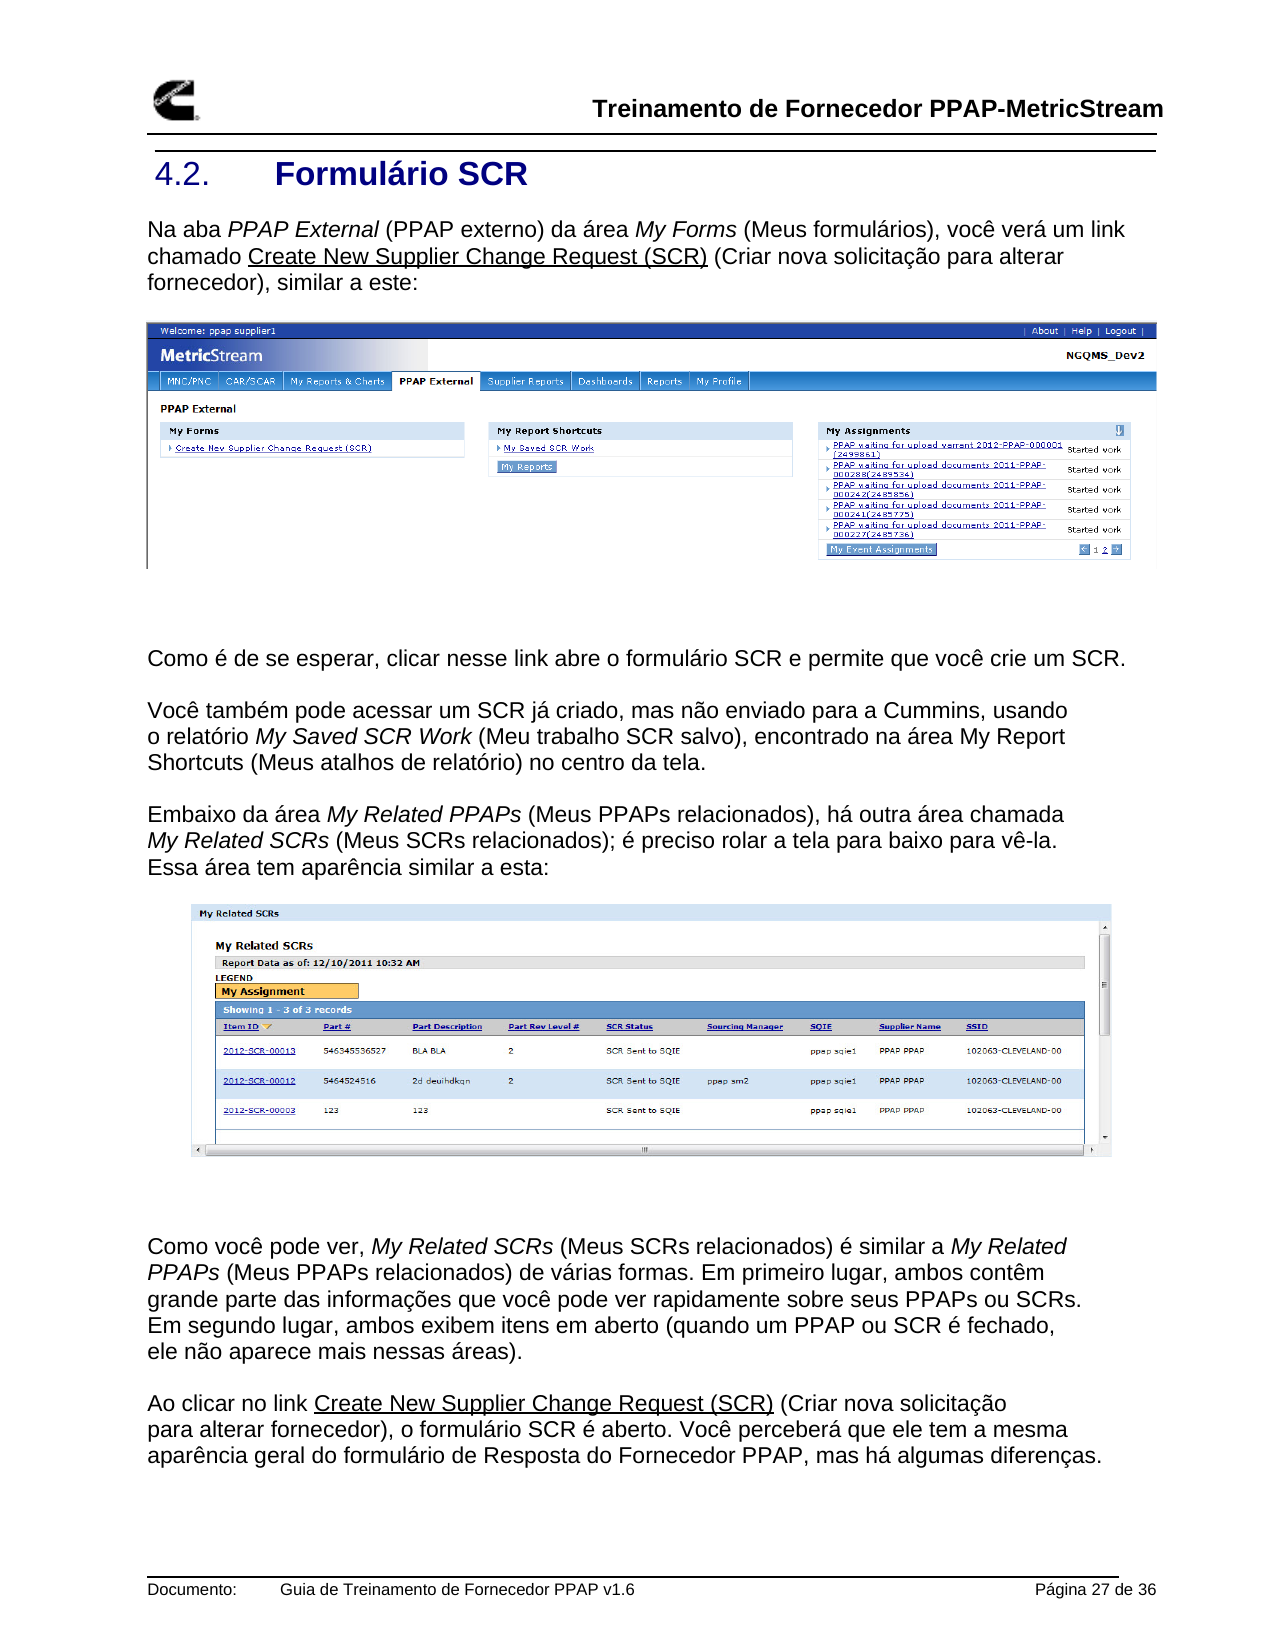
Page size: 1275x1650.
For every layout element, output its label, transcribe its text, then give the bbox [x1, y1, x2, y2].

text Como você pode ver, My Related SCRs (Meus SCRs relacionados) é similar a My Related PPAPs (Meus PPAPs relacionados) de várias formas. Em primeiro lugar, ambos contêm grande parte das informações que você pode ver rapidamente sobre seus PPAPs ou SCRs. Em segundo lugar, ambos exibem itens em aberto (quando um PPAP ou SCR é fechado, ele não aparece mais nessas áreas). [147, 1233, 1156, 1364]
subtitle Formulário SCR [154, 151, 1156, 192]
picture [191, 904, 1112, 1157]
text Ao clicar no link Create New Supplier Change Request (SCR) (Criar nova solicitação para alterar fornecedor), o formulário SCR é aberto. Você perceberá que ele tem a mesma aparência geral do formulário de Resposta do Fornecedor PPAP, mas há algumas diferenças. [147, 1389, 1156, 1469]
text Como é de se esperar, clicar nesse link abre o formulário SCR e permite que você crie um SCR. [147, 645, 1156, 672]
text Você também pode acessar um SCR já criado, mas não enviado para a Cummins, usando o relatório My Saved SCR Work (Meu trabalho SCR salvo), encontrado na área My Report Shortcuts (Meus atalhos de relatório) no centro da tela. [147, 697, 1156, 776]
text Na aba PPAP External (PPAP externo) da área My Forms (Meus formulários), você verá um link chamado Create New Supplier Change Request (SCR) (Criar nova solicitação para alterar fornecedor), similar a este: [147, 216, 1156, 295]
text Embaixo da área My Related PPAPs (Meus PPAPs relacionados), há outra área chamada My Related SCRs (Meus SCRs relacionados); é preciso rolar a tela para baixo para vê-la. Essa área tem aparência similar a esta: [147, 801, 1156, 880]
picture [146, 74, 207, 127]
picture [146, 320, 1157, 569]
